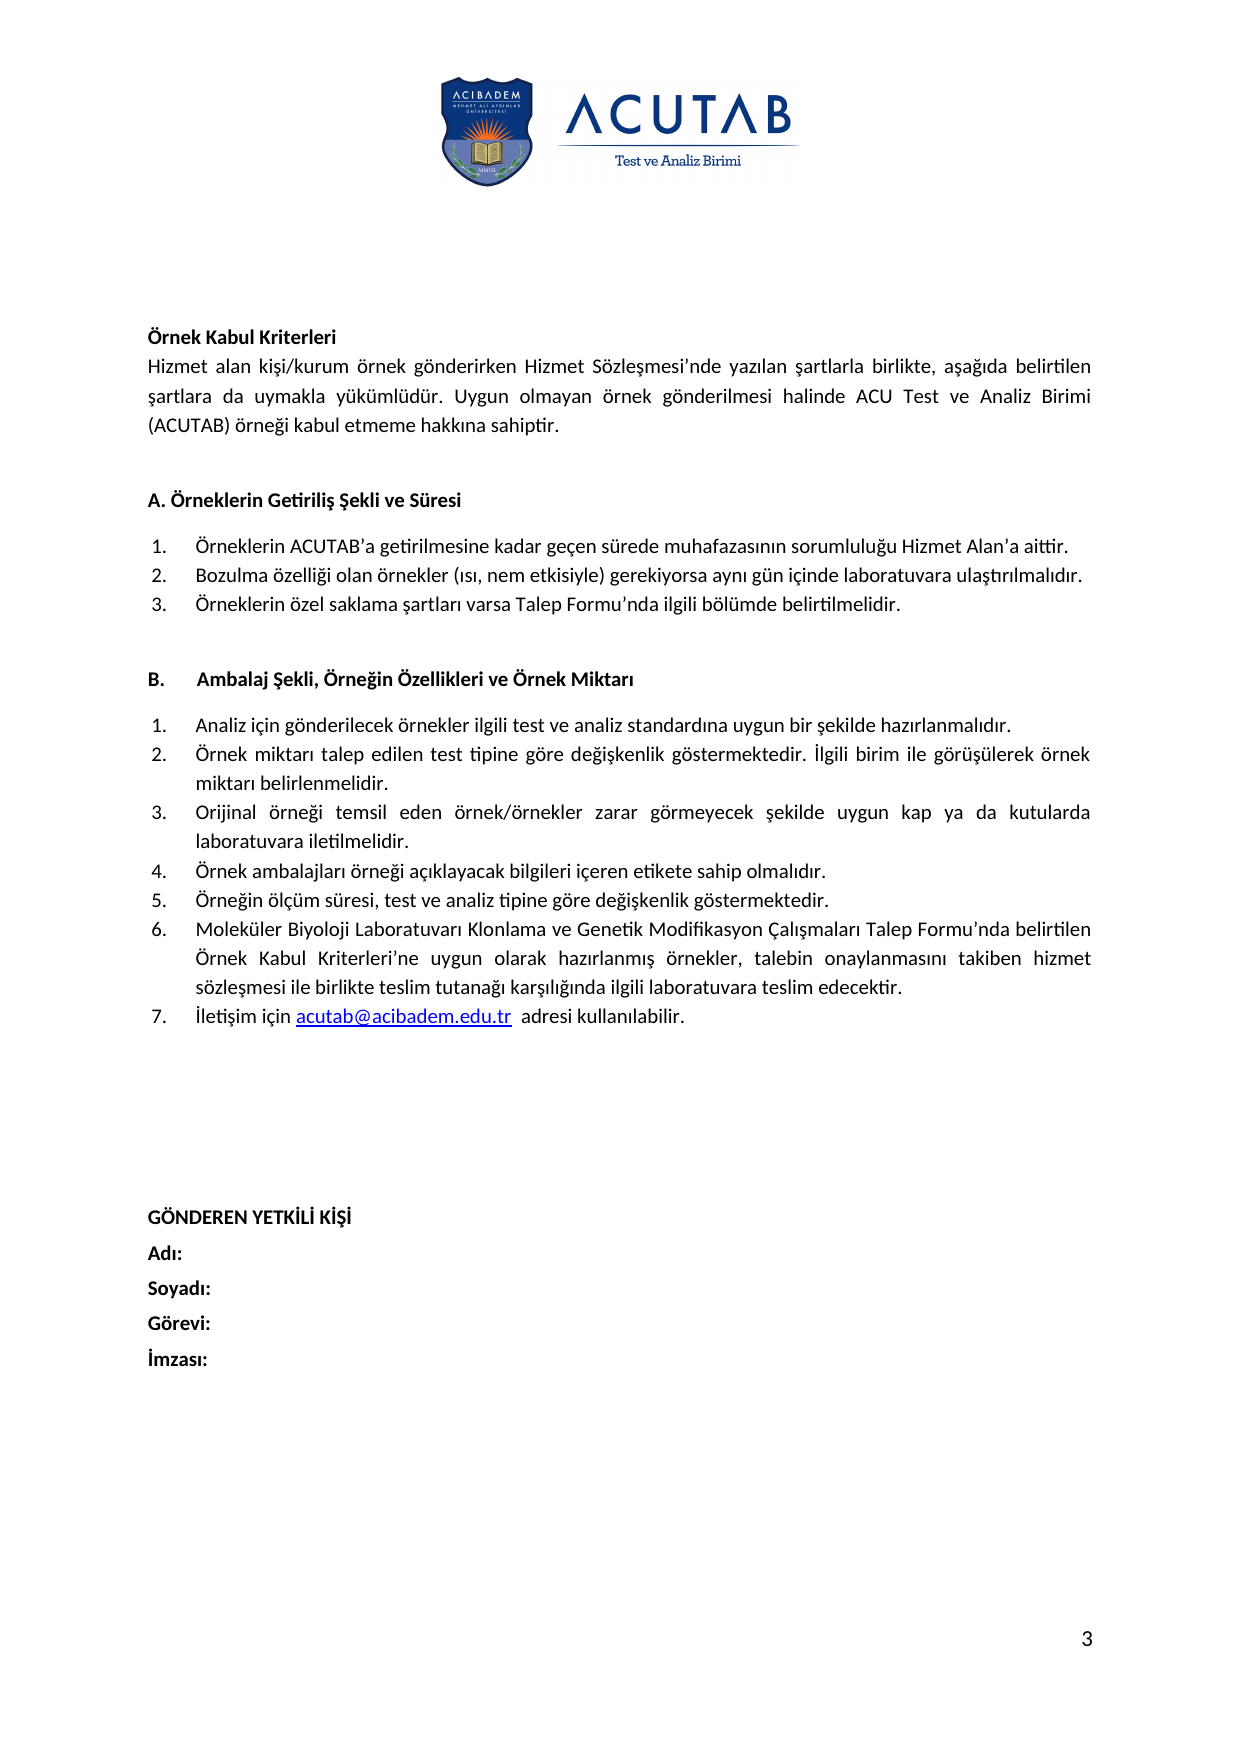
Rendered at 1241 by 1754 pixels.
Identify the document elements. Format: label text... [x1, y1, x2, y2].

text Görevi: [148, 1311, 1093, 1336]
text GÖNDEREN YETKİLİ KİŞİ [148, 1204, 1093, 1230]
list Orijinal örneği temsil eden örnek/örnekler zarar görmeyecek şekilde uygun kap ya da kutularda laboratuvara iletilmelidir. [151, 799, 1093, 854]
list Örnek miktarı talep edilen test tipine göre değişkenlik göstermektedir. İlgili birim ile görüşülerek örnek miktarı belirlenmelidir. [151, 741, 1093, 796]
picture [434, 73, 807, 188]
text Hizmet alan kişi/kurum örnek gönderirken Hizmet Sözleşmesi’nde yazılan şartlarla birlikte, aşağıda belirtilen şartlara da uymakla yükümlüdür. Uygun olmayan örnek gönderilmesi halinde ACU Test ve Analiz Birimi (ACUTAB) örneği kabul etmeme hakkına sahiptir. [148, 354, 1093, 437]
list Örneğin ölçüm süresi, test ve analiz tipine göre değişkenlik göstermektedir. [151, 887, 1093, 912]
text Soyadı: [148, 1275, 1093, 1301]
text Örnek Kabul Kriterleri [148, 324, 1093, 350]
text A. Örneklerin Getiriliş Şekli ve Süresi [148, 487, 1093, 512]
list Analiz için gönderilecek örnekler ilgili test ve analiz standardına uygun bir şekilde hazırlanmalıdır. [151, 712, 1093, 737]
list Örnek ambalajları örneği açıklayacak bilgileri içeren etikete sahip olmalıdır. [151, 858, 1093, 883]
list Örneklerin özel saklama şartları varsa Talep Formu’nda ilgili bölümde belirtilmelidir. [151, 591, 1093, 617]
list İletişim için acutab@acibadem.edu.tr adresi kullanılabilir. [151, 1004, 1093, 1029]
list Bozulma özelliği olan örnekler (ısı, nem etkisiyle) gerekiyorsa aynı gün içinde laboratuvara ulaştırılmalıdır. [151, 562, 1093, 587]
text İmzası: [148, 1346, 1093, 1371]
list Moleküler Biyoloji Laboratuvarı Klonlama ve Genetik Modifikasyon Çalışmaları Talep Formu’nda belirtilen Örnek Kabul Kriterleri’ne uygun olarak hazırlanmış örnekler, talebin onaylanmasını takiben hizmet sözleşmesi ile birlikte teslim tutanağı karşılığında ilgili laboratuvara teslim edecektir. [151, 916, 1093, 1000]
list Örneklerin ACUTAB’a getirilmesine kadar geçen sürede muhafazasının sorumluluğu Hizmet Alan’a aittir. [151, 533, 1093, 558]
text Adı: [148, 1240, 1093, 1265]
text B. Ambalaj Şekli, Örneğin Özellikleri ve Örnek Miktarı [148, 666, 1093, 692]
